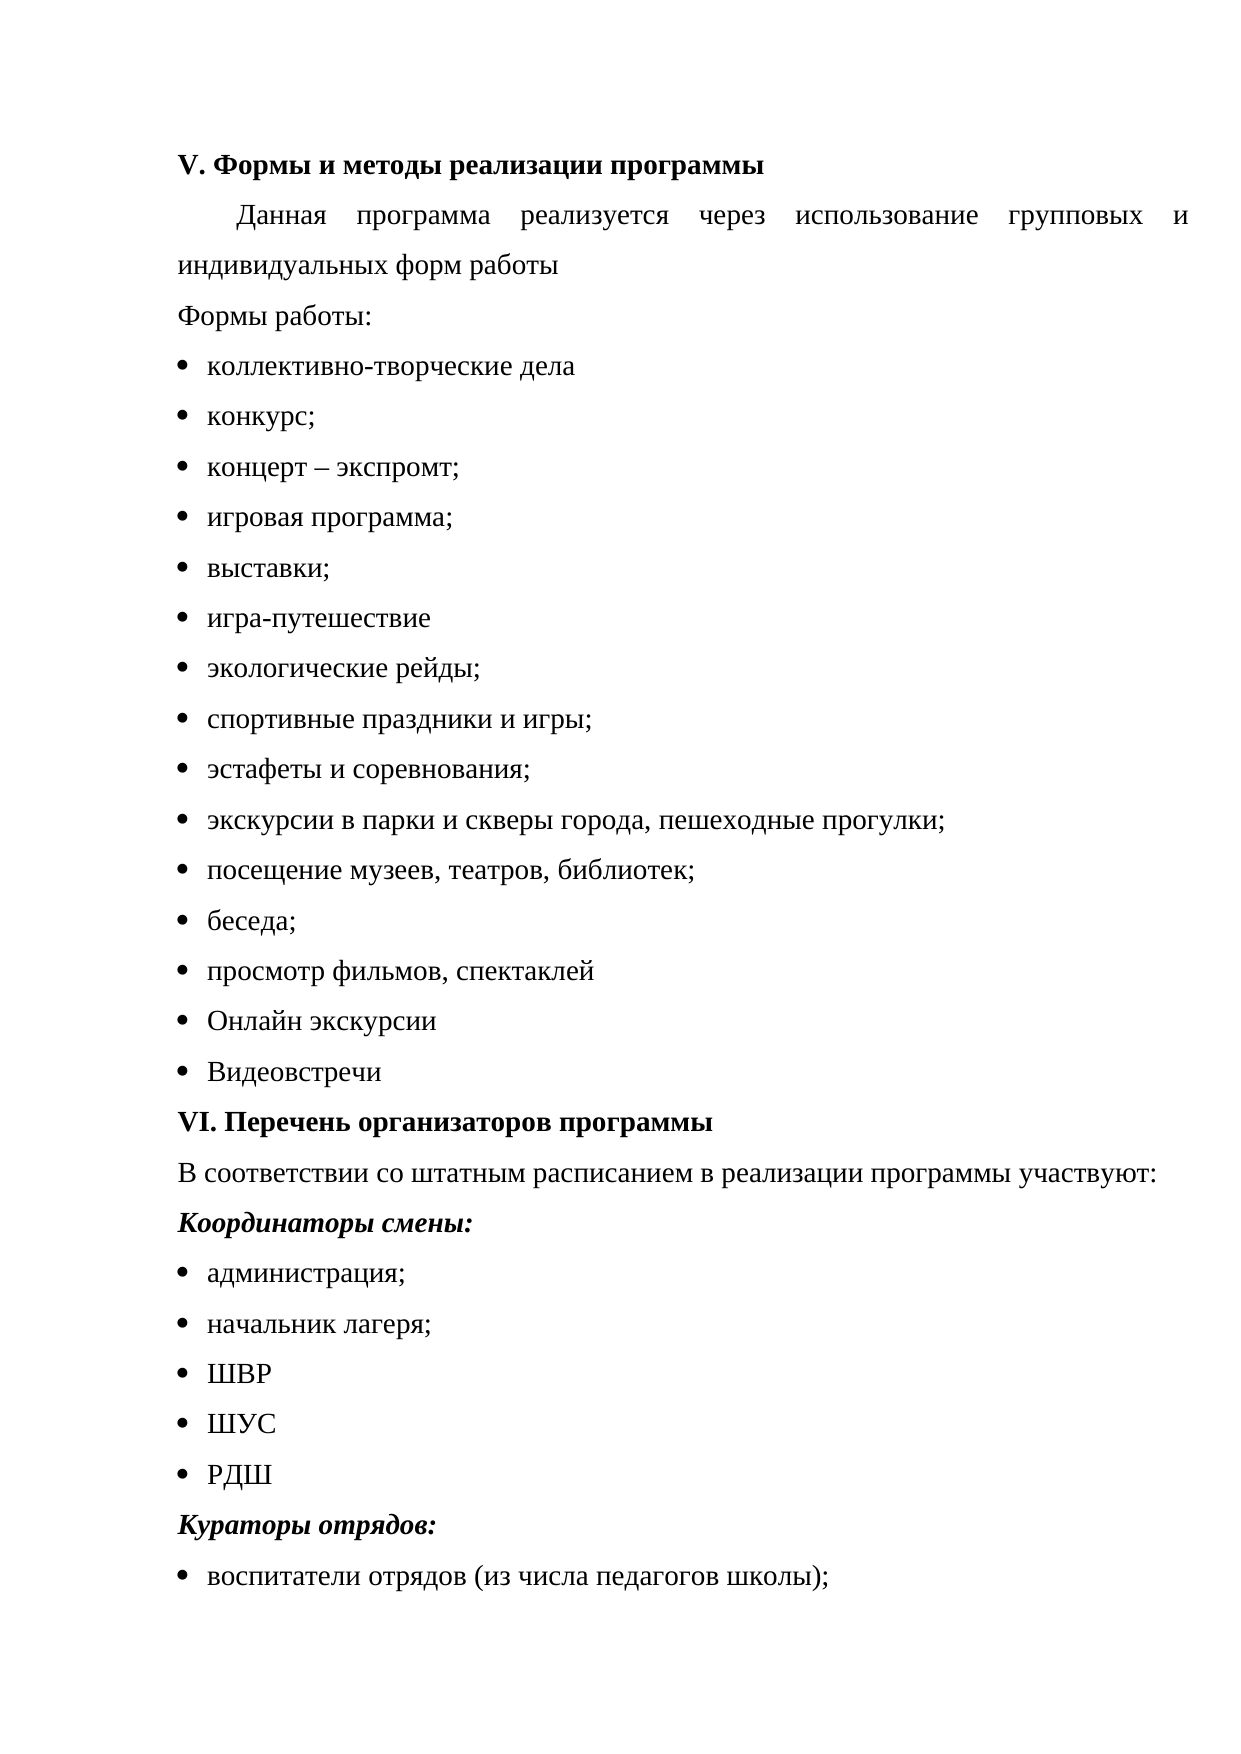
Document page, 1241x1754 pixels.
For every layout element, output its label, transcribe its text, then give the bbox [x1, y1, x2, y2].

list ШВР [177, 1356, 1181, 1390]
list ШУС [177, 1407, 1181, 1440]
list конкурс; [177, 398, 1181, 432]
list посещение музеев, театров, библиотек; [177, 852, 1181, 886]
list концерт – экспромт; [177, 449, 1181, 483]
list V. Формы и методы реализации программы [177, 147, 1181, 180]
list выставки; [177, 550, 1181, 583]
list воспитатели отрядов (из числа педагогов школы); [177, 1558, 1181, 1591]
text Кураторы отрядов: [177, 1507, 1181, 1541]
text Формы работы: [177, 298, 1189, 331]
text Координаторы смены: [177, 1205, 1181, 1238]
list просмотр фильмов, спектаклей [177, 953, 1181, 987]
list Онлайн экскурсии [177, 1003, 1181, 1037]
list экологические рейды; [177, 651, 1181, 684]
list беседа; [177, 903, 1181, 936]
list начальник лагеря; [177, 1306, 1181, 1339]
list РДШ [177, 1457, 1181, 1491]
list игра-путешествие [177, 600, 1181, 634]
list экскурсии в парки и скверы города, пешеходные прогулки; [177, 802, 1181, 836]
list администрация; [177, 1255, 1181, 1289]
text Данная программа реализуется через использование групповых и индивидуальных форм работы [177, 197, 1189, 281]
text VI. Перечень организаторов программы [177, 1104, 1181, 1138]
list Видеовстречи [177, 1054, 1181, 1088]
list коллективно-творческие дела [177, 348, 1181, 382]
list спортивные праздники и игры; [177, 701, 1181, 735]
list эстафеты и соревнования; [177, 751, 1181, 785]
list игровая программа; [177, 499, 1181, 533]
text В соответствии со штатным расписанием в реализации программы участвуют: [177, 1155, 1189, 1188]
